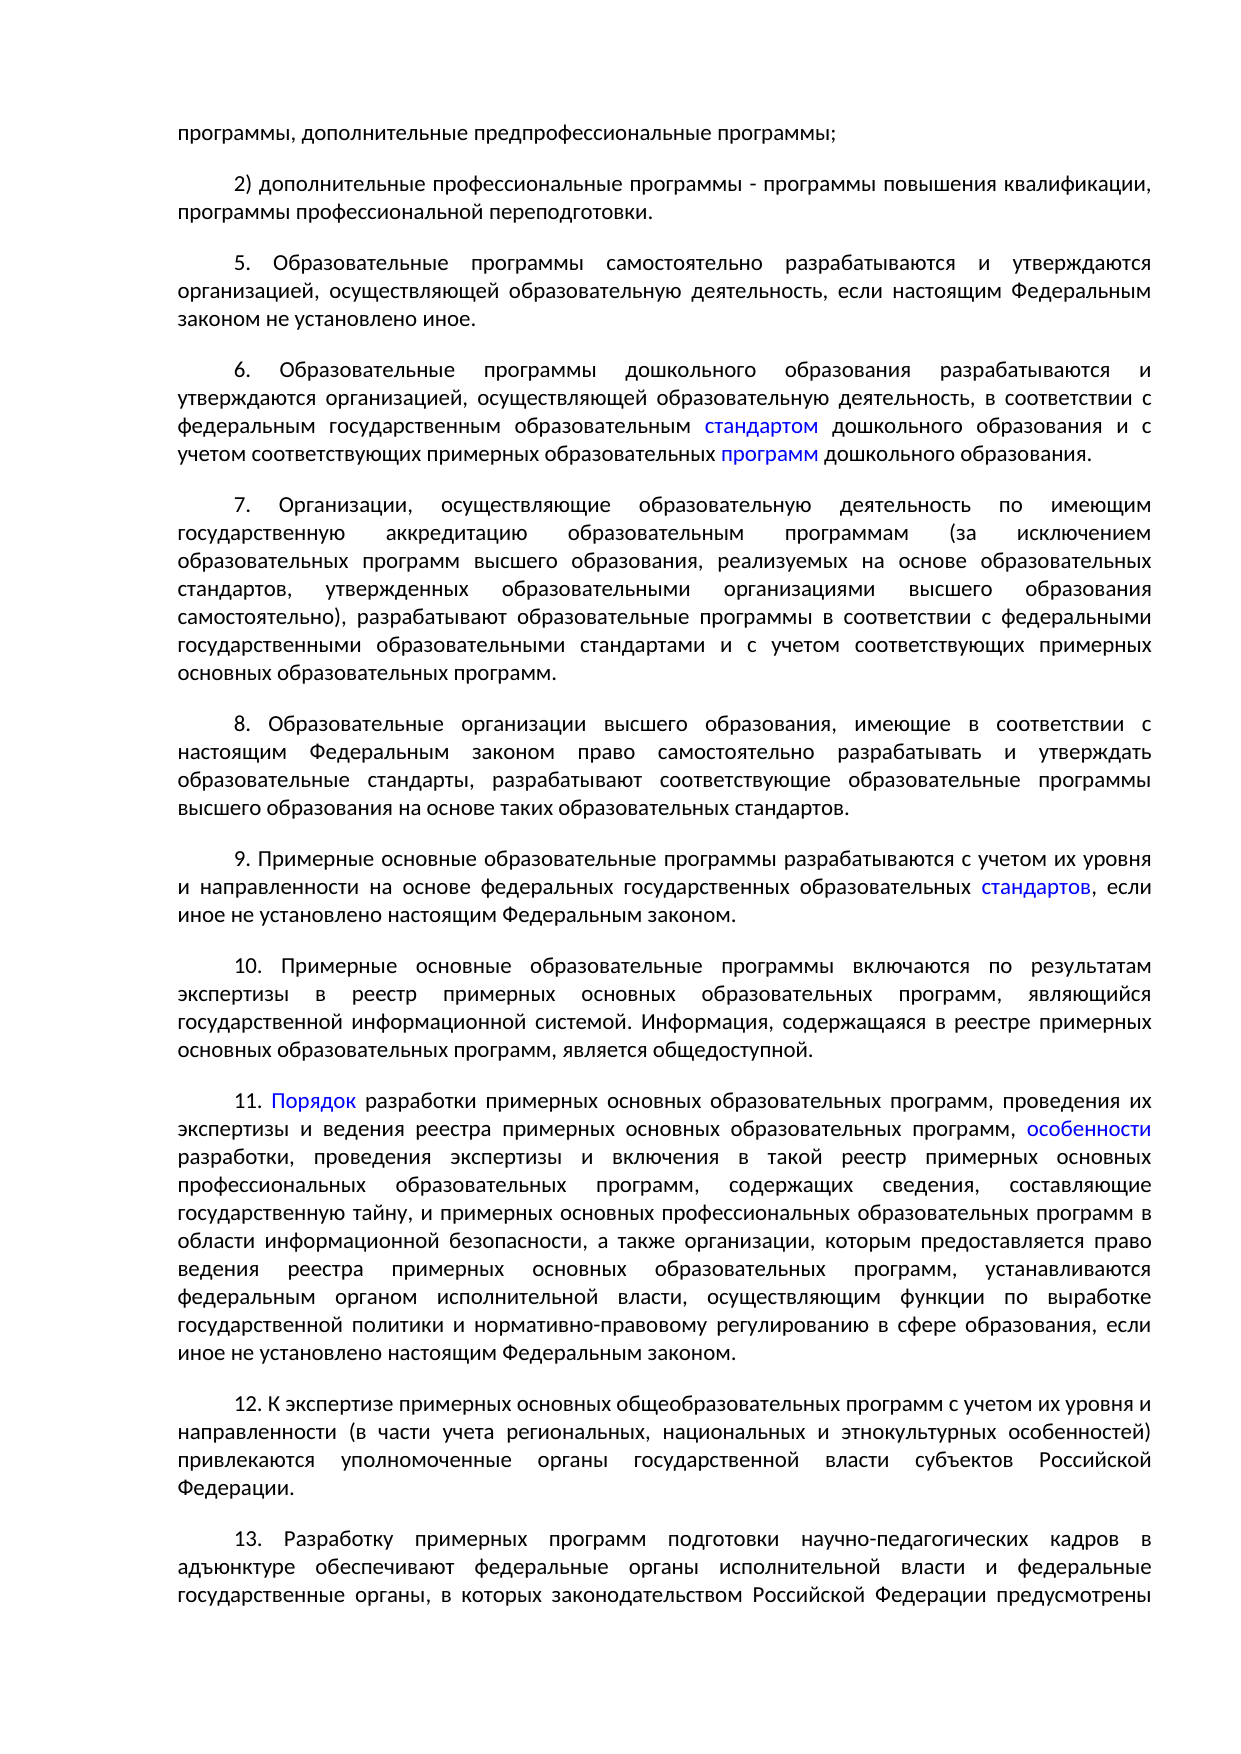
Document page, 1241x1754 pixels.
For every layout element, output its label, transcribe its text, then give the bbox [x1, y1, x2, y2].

text 11. Порядок разработки примерных основных образовательных программ, проведения их экспертизы и ведения реестра примерных основных образовательных программ, особенности разработки, проведения экспертизы и включения в такой реестр примерных основных профессиональных образовательных программ, содержащих сведения, составляющие государственную тайну, и примерных основных профессиональных образовательных программ в области информационной безопасности, а также организации, которым предоставляется право ведения реестра примерных основных образовательных программ, устанавливаются федеральным органом исполнительной власти, осуществляющим функции по выработке государственной политики и нормативно-правовому регулированию в сфере образования, если иное не установлено настоящим Федеральным законом. [177, 1086, 1152, 1366]
text 2) дополнительные профессиональные программы - программы повышения квалификации, программы профессиональной переподготовки. [177, 169, 1152, 225]
text 6. Образовательные программы дошкольного образования разрабатываются и утверждаются организацией, осуществляющей образовательную деятельность, в соответствии с федеральным государственным образовательным стандартом дошкольного образования и с учетом соответствующих примерных образовательных программ дошкольного образования. [177, 355, 1152, 467]
text 5. Образовательные программы самостоятельно разрабатываются и утверждаются организацией, осуществляющей образовательную деятельность, если настоящим Федеральным законом не установлено иное. [177, 248, 1152, 332]
text 9. Примерные основные образовательные программы разрабатываются с учетом их уровня и направленности на основе федеральных государственных образовательных стандартов, если иное не установлено настоящим Федеральным законом. [177, 844, 1152, 928]
text 10. Примерные основные образовательные программы включаются по результатам экспертизы в реестр примерных основных образовательных программ, являющийся государственной информационной системой. Информация, содержащаяся в реестре примерных основных образовательных программ, является общедоступной. [177, 951, 1152, 1063]
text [177, 118, 1152, 146]
text 8. Образовательные организации высшего образования, имеющие в соответствии с настоящим Федеральным законом право самостоятельно разрабатывать и утверждать образовательные стандарты, разрабатывают соответствующие образовательные программы высшего образования на основе таких образовательных стандартов. [177, 709, 1152, 821]
text 12. К экспертизе примерных основных общеобразовательных программ с учетом их уровня и направленности (в части учета региональных, национальных и этнокультурных особенностей) привлекаются уполномоченные органы государственной власти субъектов Российской Федерации. [177, 1389, 1152, 1501]
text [177, 1524, 1152, 1608]
text 7. Организации, осуществляющие образовательную деятельность по имеющим государственную аккредитацию образовательным программам (за исключением образовательных программ высшего образования, реализуемых на основе образовательных стандартов, утвержденных образовательными организациями высшего образования самостоятельно), разрабатывают образовательные программы в соответствии с федеральными государственными образовательными стандартами и с учетом соответствующих примерных основных образовательных программ. [177, 490, 1152, 686]
